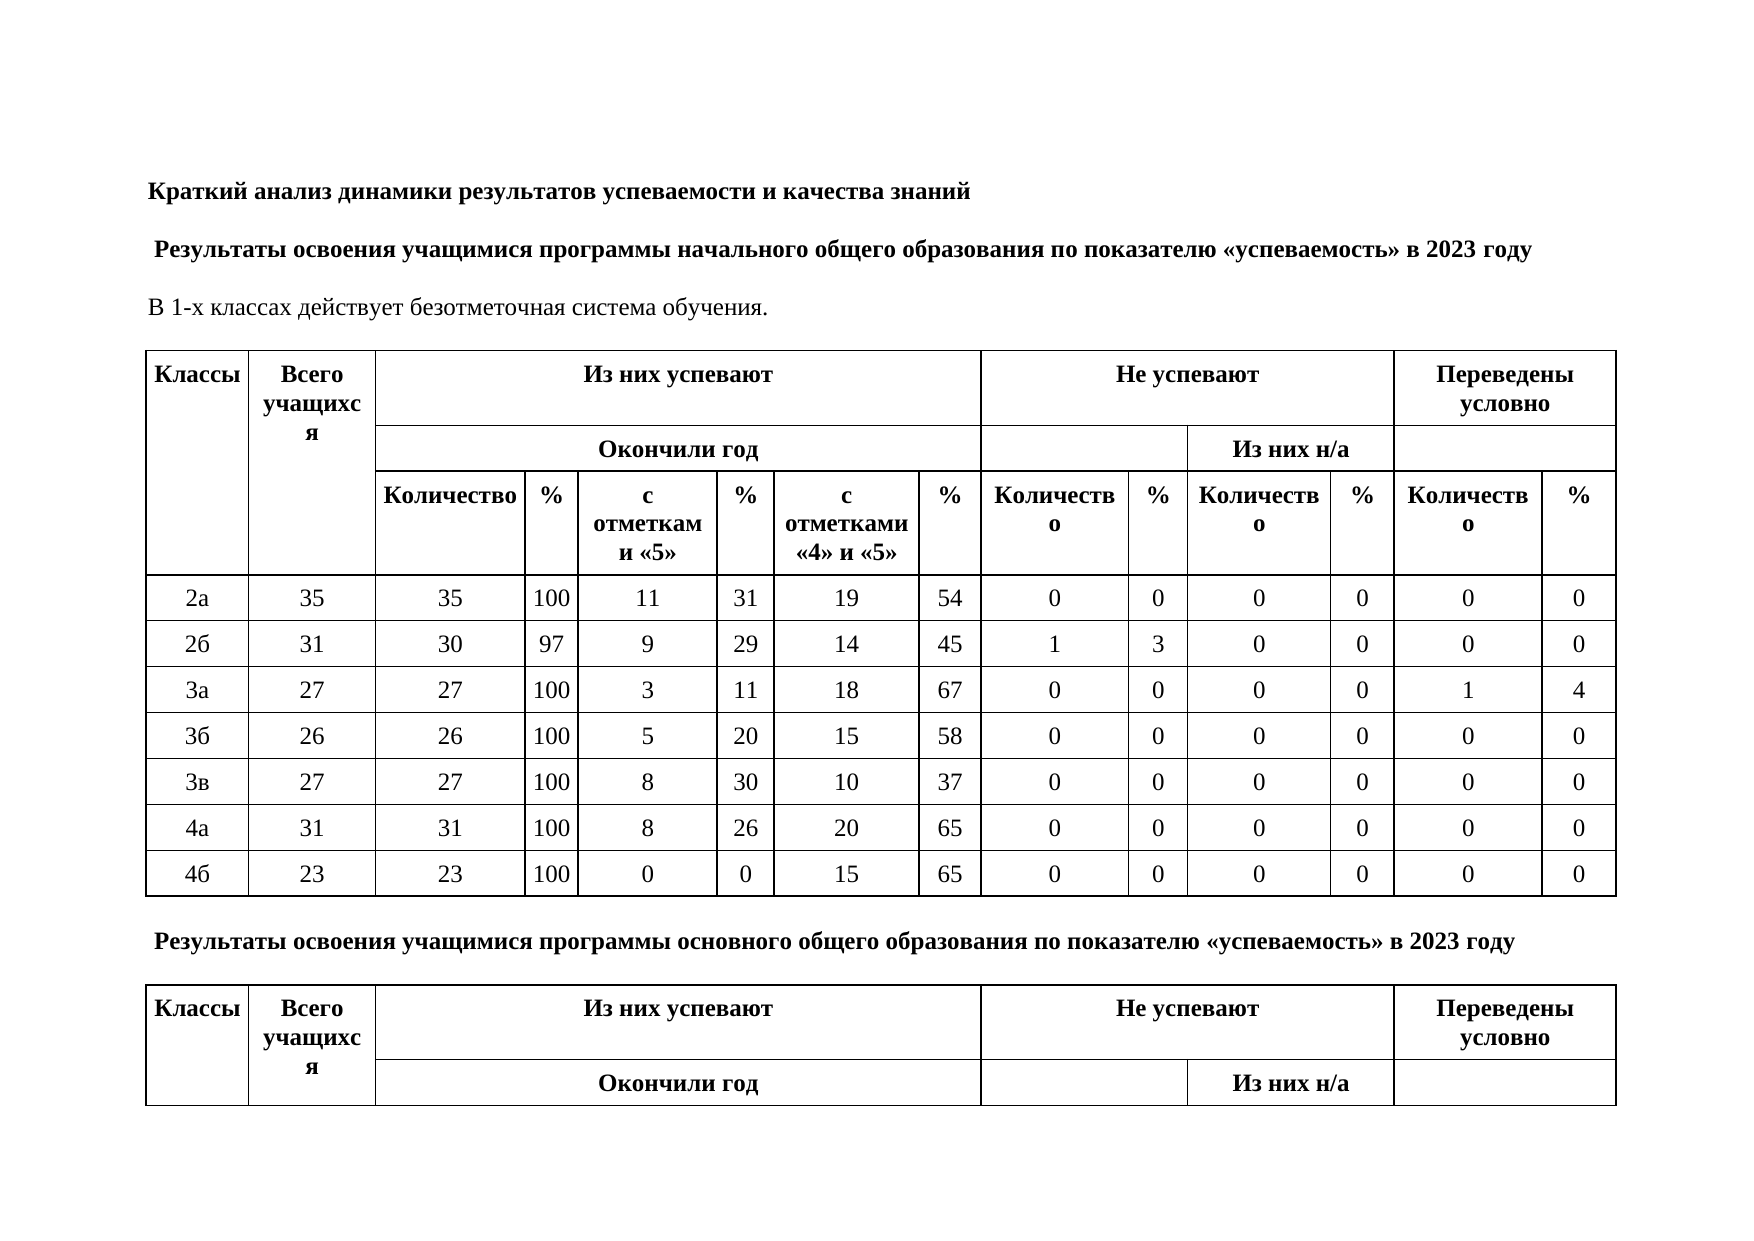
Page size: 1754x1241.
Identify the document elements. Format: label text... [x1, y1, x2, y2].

table_cell 0 [982, 576, 1128, 620]
table_header Не успевают [982, 351, 1393, 424]
table_cell 23 [376, 851, 524, 895]
table_cell 0 [1188, 759, 1330, 803]
table_cell 0 [1331, 576, 1393, 620]
table_cell 27 [249, 759, 375, 803]
table_cell % [1543, 472, 1615, 574]
table_cell 0 [1543, 851, 1615, 895]
table_cell [982, 426, 1187, 470]
table_cell 10 [775, 759, 918, 803]
table_cell Из них н/а [1188, 426, 1393, 470]
table_cell Количество [1395, 472, 1541, 574]
text Результаты освоения учащимися программы начального общего образования по показателю «успеваемость» в 2023 году [148, 234, 1665, 263]
table_cell 19 [775, 576, 918, 620]
table_cell 0 [1543, 713, 1615, 758]
table_cell 27 [376, 759, 524, 803]
table_cell [1395, 1060, 1615, 1105]
table_cell 0 [982, 713, 1128, 758]
table_cell 0 [1129, 667, 1187, 712]
table_cell 65 [920, 851, 980, 895]
table_cell 0 [982, 667, 1128, 712]
table_cell 2а [147, 576, 248, 620]
table_cell 0 [1331, 851, 1393, 895]
table_header Классы [147, 986, 248, 1105]
table_cell 0 [1395, 713, 1541, 758]
table_header Переведены условно [1395, 351, 1615, 424]
table_cell 100 [526, 759, 577, 803]
text Краткий анализ динамики результатов успеваемости и качества знаний [148, 176, 1665, 205]
table_cell 45 [920, 621, 980, 666]
table_cell 54 [920, 576, 980, 620]
table_cell 100 [526, 667, 577, 712]
table_cell 0 [1188, 805, 1330, 849]
table_cell % [1129, 472, 1187, 574]
table_cell 15 [775, 851, 918, 895]
table_cell 31 [249, 621, 375, 666]
table_cell 37 [920, 759, 980, 803]
table_cell 100 [526, 576, 577, 620]
table_cell 29 [718, 621, 773, 666]
table_cell 0 [718, 851, 773, 895]
table_cell 0 [1129, 805, 1187, 849]
table_cell 1 [982, 621, 1128, 666]
table_header Не успевают [982, 986, 1393, 1059]
table_cell 100 [526, 713, 577, 758]
table_cell 0 [1395, 759, 1541, 803]
table_cell 11 [579, 576, 716, 620]
table_cell 0 [1543, 805, 1615, 849]
table_cell 18 [775, 667, 918, 712]
table_cell 0 [1395, 576, 1541, 620]
table_header Из них успевают [376, 986, 980, 1059]
table_cell 30 [376, 621, 524, 666]
table_cell 0 [1543, 621, 1615, 666]
table_cell 8 [579, 759, 716, 803]
table_cell 0 [1188, 713, 1330, 758]
table_cell 0 [1188, 621, 1330, 666]
table_cell 8 [579, 805, 716, 849]
table_cell 100 [526, 805, 577, 849]
table_cell 0 [1188, 576, 1330, 620]
table_cell Количество [1188, 472, 1330, 574]
table_cell 65 [920, 805, 980, 849]
table_header Всего учащихся [249, 986, 375, 1105]
table_cell 4 [1543, 667, 1615, 712]
table_cell 27 [249, 667, 375, 712]
table_cell 3 [579, 667, 716, 712]
table_cell 0 [1188, 851, 1330, 895]
table_cell 1 [1395, 667, 1541, 712]
table_header Из них успевают [376, 351, 980, 424]
table_cell 31 [718, 576, 773, 620]
table_header Классы [147, 351, 248, 574]
table_cell 0 [1331, 667, 1393, 712]
table_cell Количество [982, 472, 1128, 574]
table_cell 0 [1129, 713, 1187, 758]
table_cell 35 [376, 576, 524, 620]
table_cell Количество [376, 472, 524, 574]
table_cell 0 [1129, 759, 1187, 803]
table_cell 0 [579, 851, 716, 895]
table_cell 5 [579, 713, 716, 758]
table_cell 26 [249, 713, 375, 758]
table_cell 0 [1543, 576, 1615, 620]
table_cell 67 [920, 667, 980, 712]
table_cell 35 [249, 576, 375, 620]
table_cell 9 [579, 621, 716, 666]
table_cell с отметками «4» и «5» [775, 472, 918, 574]
table_cell 0 [982, 759, 1128, 803]
table_cell 0 [982, 805, 1128, 849]
table_cell % [1331, 472, 1393, 574]
table_cell 2б [147, 621, 248, 666]
table_cell 0 [1129, 576, 1187, 620]
table_cell 27 [376, 667, 524, 712]
table_cell 11 [718, 667, 773, 712]
table_cell 20 [718, 713, 773, 758]
table_cell 3 [1129, 621, 1187, 666]
table_cell % [920, 472, 980, 574]
table_cell 0 [1331, 713, 1393, 758]
table_cell 0 [1129, 851, 1187, 895]
table_cell 26 [718, 805, 773, 849]
table_cell % [718, 472, 773, 574]
table_cell Окончили год [376, 1060, 980, 1105]
table_header Переведены условно [1395, 986, 1615, 1059]
table_cell 0 [1331, 805, 1393, 849]
table_cell 0 [1395, 805, 1541, 849]
table_cell 97 [526, 621, 577, 666]
text В 1-х классах действует безотметочная система обучения. [148, 292, 1665, 321]
table_cell 0 [1543, 759, 1615, 803]
table_cell с отметками «5» [579, 472, 716, 574]
table_cell [1395, 426, 1615, 470]
table_cell 15 [775, 713, 918, 758]
table_cell 4а [147, 805, 248, 849]
table_cell 26 [376, 713, 524, 758]
table_cell 3а [147, 667, 248, 712]
table_cell 100 [526, 851, 577, 895]
table_cell 4б [147, 851, 248, 895]
table_cell 0 [1331, 759, 1393, 803]
table_cell 31 [249, 805, 375, 849]
table_cell 30 [718, 759, 773, 803]
table_cell 3в [147, 759, 248, 803]
table_cell 0 [1331, 621, 1393, 666]
table_cell 3б [147, 713, 248, 758]
table_cell Окончили год [376, 426, 980, 470]
table_cell 31 [376, 805, 524, 849]
table_cell 0 [982, 851, 1128, 895]
table_cell 0 [1188, 667, 1330, 712]
table_cell [982, 1060, 1187, 1105]
table_cell 23 [249, 851, 375, 895]
table_cell % [526, 472, 577, 574]
table_cell 0 [1395, 621, 1541, 666]
text Результаты освоения учащимися программы основного общего образования по показателю «успеваемость» в 2023 году [148, 926, 1665, 955]
table_header Всего учащихся [249, 351, 375, 574]
table_cell 14 [775, 621, 918, 666]
table_cell 20 [775, 805, 918, 849]
table_cell 58 [920, 713, 980, 758]
table_cell Из них н/а [1188, 1060, 1393, 1105]
table_cell 0 [1395, 851, 1541, 895]
